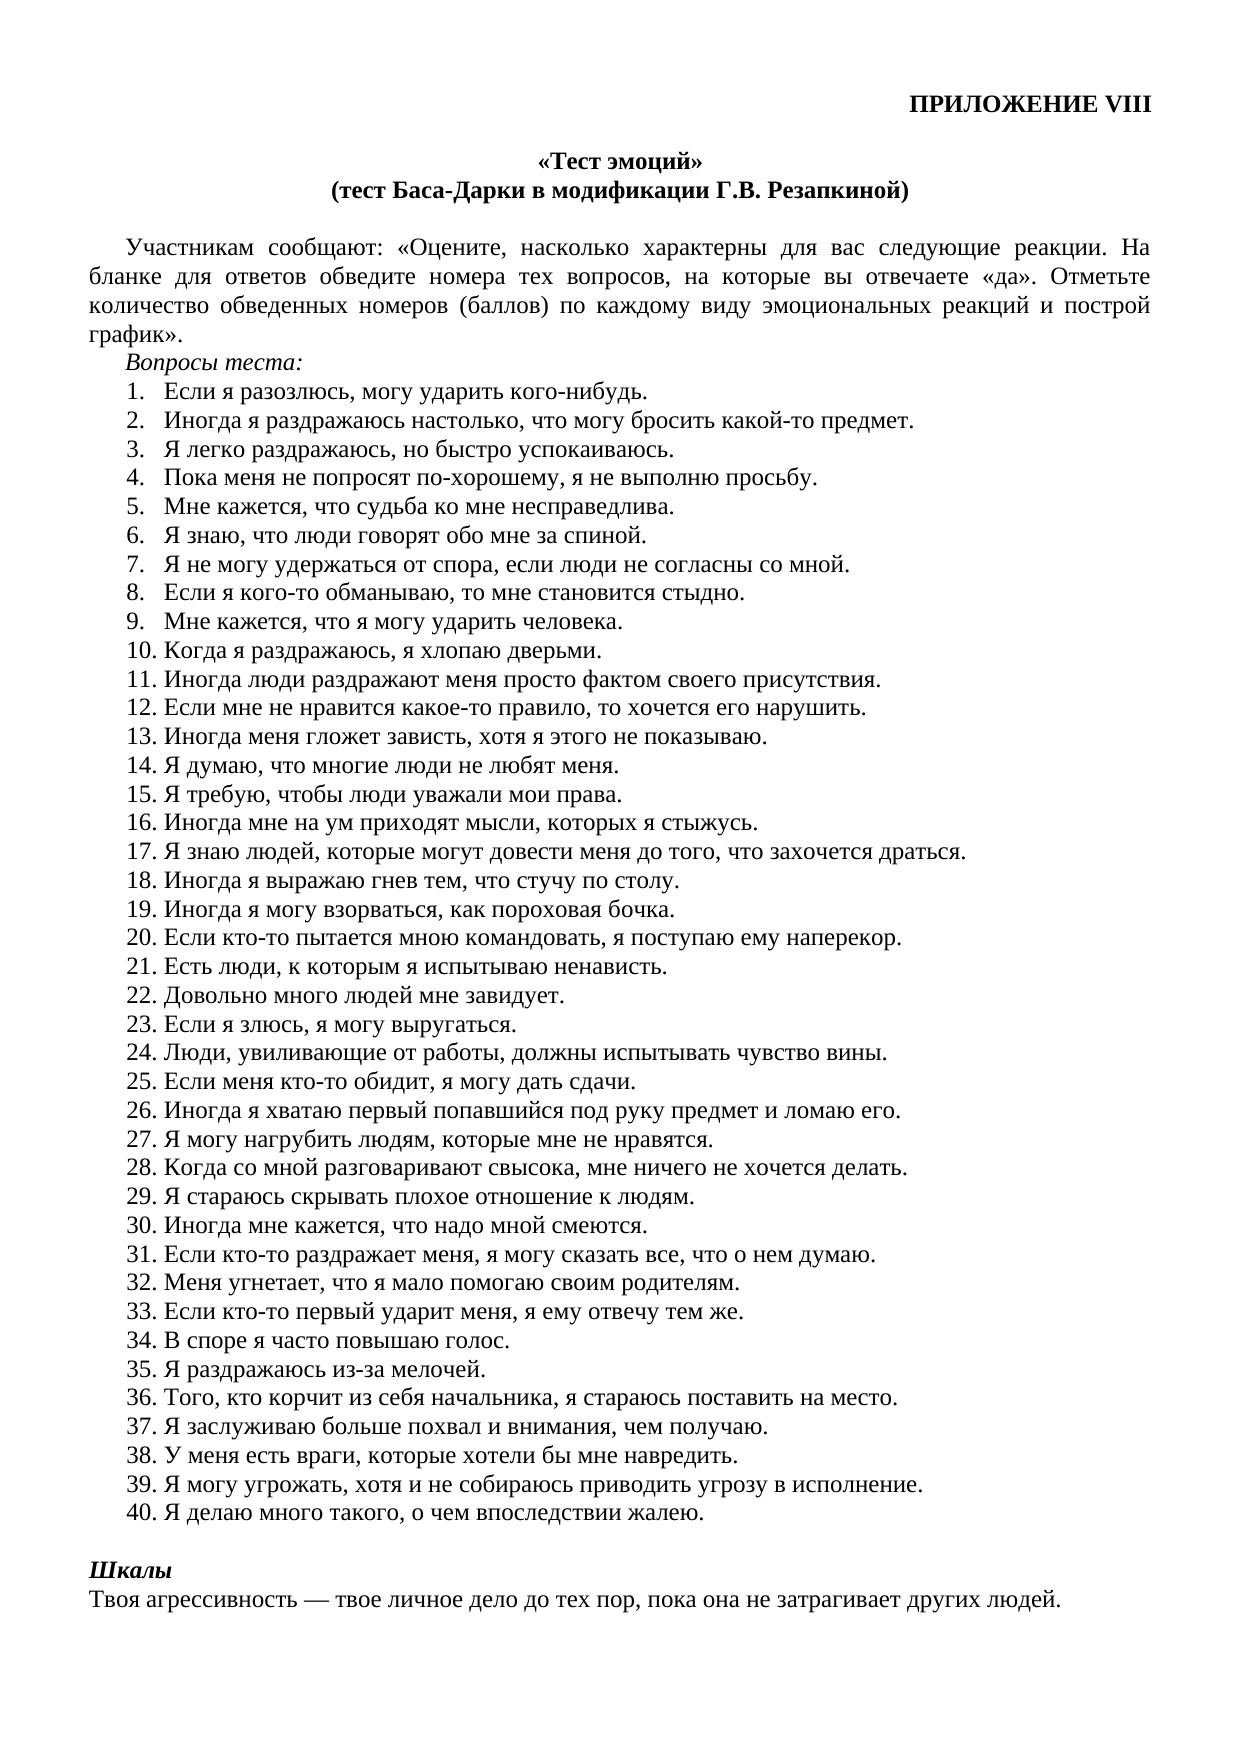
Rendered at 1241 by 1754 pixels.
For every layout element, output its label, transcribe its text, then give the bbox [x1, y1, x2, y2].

list Если кто-то пытается мною командовать, я поступаю ему наперекор. [126, 922, 1152, 951]
text Вопросы теста: [89, 347, 1152, 376]
list Я знаю людей, которые могут довести меня до того, что захочется драться. [126, 836, 1152, 865]
list Я легко раздражаюсь, но быстро успокаиваюсь. [126, 434, 1152, 462]
list Я могу нагрубить людям, которые мне не нравятся. [126, 1124, 1152, 1152]
list Я стараюсь скрывать плохое отношение к людям. [126, 1181, 1152, 1210]
list Пока меня не попросят по-хорошему, я не выполню просьбу. [126, 462, 1152, 491]
text Шкалы [89, 1555, 1152, 1584]
list Мне кажется, что судьба ко мне несправедлива. [126, 491, 1152, 520]
list Иногда мне на ум приходят мысли, которых я стыжусь. [126, 807, 1152, 836]
list Если меня кто-то обидит, я могу дать сдачи. [126, 1066, 1152, 1095]
list Когда со мной разговаривают свысока, мне ничего не хочется делать. [126, 1152, 1152, 1181]
list Иногда я хватаю первый попавшийся под руку предмет и ломаю его. [126, 1095, 1152, 1124]
list Если кто-то раздражает меня, я могу сказать все, что о нем думаю. [126, 1239, 1152, 1267]
list Если мне не нравится какое-то правило, то хочется его нарушить. [126, 692, 1152, 721]
list Иногда мне кажется, что надо мной смеются. [126, 1210, 1152, 1239]
list В споре я часто повышаю голос. [126, 1325, 1152, 1354]
list Я могу угрожать, хотя и не собираюсь приводить угрозу в исполнение. [126, 1469, 1152, 1497]
list Я не могу удержаться от спора, если люди не согласны со мной. [126, 549, 1152, 577]
list Я знаю, что люди говорят обо мне за спиной. [126, 520, 1152, 549]
text (тест Баса-Дарки в модификации Г.В. Резапкиной) [89, 175, 1152, 204]
list Люди, увиливающие от работы, должны испытывать чувство вины. [126, 1037, 1152, 1066]
text Участникам сообщают: «Оцените, насколько характерны для вас следующие реакции. На бланке для ответов обведите номера тех вопросов, на которые вы отвечаете «да». Отметьте количество обведенных номеров (баллов) по каждому виду эмоциональных реакций и построй график». [89, 232, 1152, 347]
list Меня угнетает, что я мало помогаю своим родителям. [126, 1267, 1152, 1296]
list Если кто-то первый ударит меня, я ему отвечу тем же. [126, 1296, 1152, 1325]
list Иногда люди раздражают меня просто фактом своего присутствия. [126, 664, 1152, 692]
list Иногда меня гложет зависть, хотя я этого не показываю. [126, 721, 1152, 750]
list Иногда я выражаю гнев тем, что стучу по столу. [126, 865, 1152, 894]
list Есть люди, к которым я испытываю ненависть. [126, 951, 1152, 980]
list Если я злюсь, я могу выругаться. [126, 1009, 1152, 1037]
list Я думаю, что многие люди не любят меня. [126, 750, 1152, 779]
list Я требую, чтобы люди уважали мои права. [126, 779, 1152, 807]
list У меня есть враги, которые хотели бы мне навредить. [126, 1440, 1152, 1469]
list Если я разозлюсь, могу ударить кого-нибудь. [126, 376, 1152, 405]
list Иногда я могу взорваться, как пороховая бочка. [126, 894, 1152, 922]
list Когда я раздражаюсь, я хлопаю дверьми. [126, 635, 1152, 664]
text Твоя агрессивность — твое личное дело до тех пор, пока она не затрагивает других людей. [89, 1584, 1152, 1612]
text ПРИЛОЖЕНИЕ VIII [89, 89, 1152, 117]
list Иногда я раздражаюсь настолько, что могу бросить какой-то предмет. [126, 405, 1152, 434]
list Я заслуживаю больше похвал и внимания, чем получаю. [126, 1411, 1152, 1440]
list Я делаю много такого, о чем впоследствии жалею. [126, 1497, 1152, 1526]
list Если я кого-то обманываю, то мне становится стыдно. [126, 577, 1152, 606]
list Я раздражаюсь из-за мелочей. [126, 1354, 1152, 1382]
list Довольно много людей мне завидует. [126, 980, 1152, 1009]
list Мне кажется, что я могу ударить человека. [126, 606, 1152, 635]
list Того, кто корчит из себя начальника, я стараюсь поставить на место. [126, 1382, 1152, 1411]
text «Тест эмоций» [89, 146, 1152, 175]
